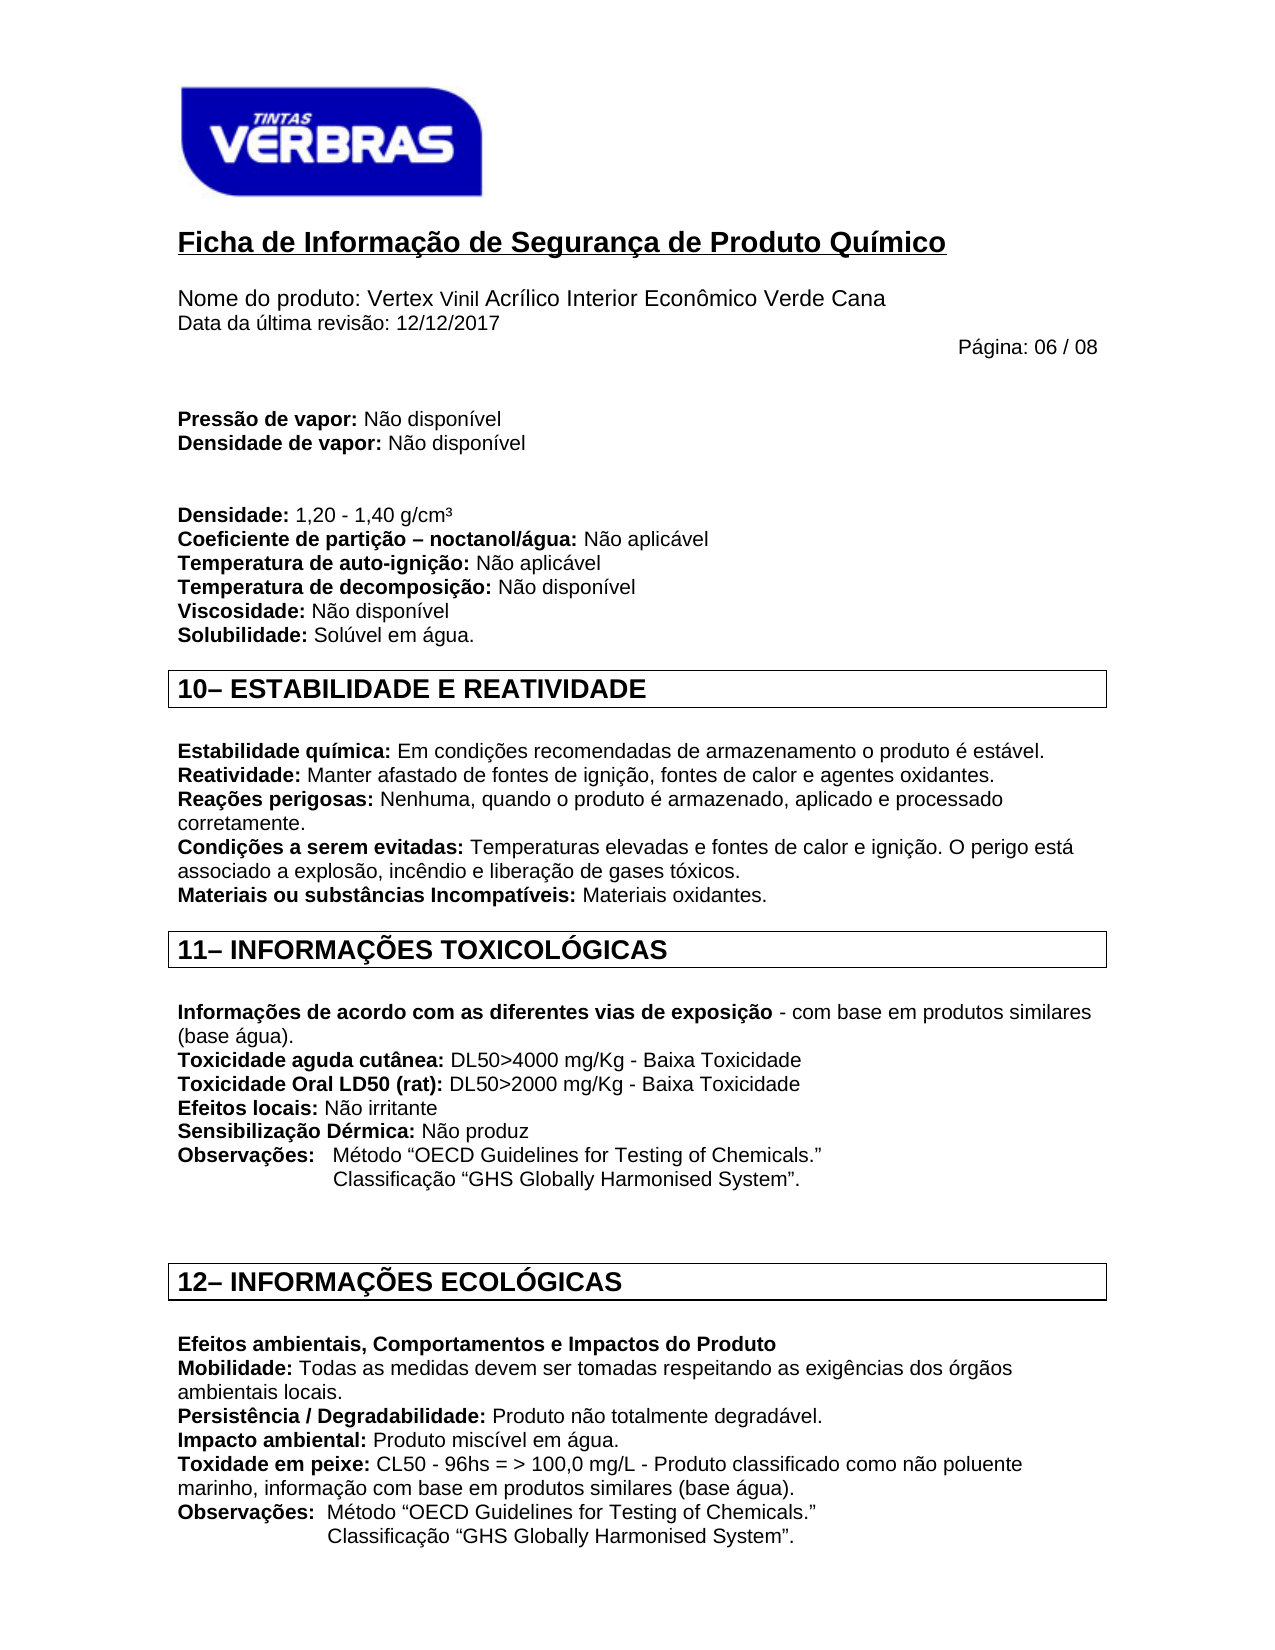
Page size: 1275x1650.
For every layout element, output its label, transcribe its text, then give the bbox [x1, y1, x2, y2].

text 11– INFORMAÇÕES TOXICOLÓGICAS [169, 932, 1106, 967]
text corretamente. [177, 811, 1098, 835]
text Toxidade em peixe: CL50 - 96hs = > 100,0 mg/L - Produto classificado como não poluente marinho, informação com base em produtos similares (base água). [177, 1452, 1098, 1499]
text Efeitos locais: Não irritante [177, 1095, 1098, 1119]
text Solubilidade: Solúvel em água. [177, 622, 1098, 646]
text Materiais ou substâncias Incompatíveis: Materiais oxidantes. [177, 883, 1098, 907]
text Estabilidade química: Em condições recomendadas de armazenamento o produto é estável. [177, 739, 1098, 763]
text Página: 06 / 08 [177, 335, 1098, 359]
text Reações perigosas: Nenhuma, quando o produto é armazenado, aplicado e processado [177, 787, 1098, 811]
text Mobilidade: Todas as medidas devem ser tomadas respeitando as exigências dos órgãos [177, 1356, 1098, 1380]
text 10– ESTABILIDADE E REATIVIDADE [169, 671, 1106, 707]
text Reatividade: Manter afastado de fontes de ignição, fontes de calor e agentes oxidantes. [177, 763, 1098, 787]
text Viscosidade: Não disponível [177, 598, 1098, 622]
text Impacto ambiental: Produto miscível em água. [177, 1428, 1098, 1452]
text 12– INFORMAÇÕES ECOLÓGICAS [169, 1264, 1106, 1299]
text Informações de acordo com as diferentes vias de exposição - com base em produtos similares (base água). [177, 999, 1098, 1047]
text Efeitos ambientais, Comportamentos e Impactos do Produto [177, 1332, 1098, 1356]
text Condições a serem evitadas: Temperaturas elevadas e fontes de calor e ignição. O perigo está associado a explosão, incêndio e liberação de gases tóxicos. [177, 835, 1098, 883]
text Toxicidade Oral LD50 (rat): DL50>2000 mg/Kg - Baixa Toxicidade [177, 1071, 1098, 1095]
text Temperatura de auto-ignição: Não aplicável [177, 551, 1098, 574]
text Densidade de vapor: Não disponível [177, 431, 1098, 455]
text Temperatura de decomposição: Não disponível [177, 574, 1098, 598]
text Coeficiente de partição – noctanol/água: Não aplicável [177, 527, 1098, 551]
text Toxicidade aguda cutânea: DL50>4000 mg/Kg - Baixa Toxicidade [177, 1047, 1098, 1071]
text Pressão de vapor: Não disponível [177, 407, 1098, 431]
picture [177, 73, 487, 216]
text Persistência / Degradabilidade: Produto não totalmente degradável. [177, 1404, 1098, 1428]
text Densidade: 1,20 - 1,40 g/cm³ [177, 503, 1098, 527]
text Classificação “GHS Globally Harmonised System”. [177, 1523, 1098, 1547]
text Sensibilização Dérmica: Não produz [177, 1119, 1098, 1143]
text Observações: Método “OECD Guidelines for Testing of Chemicals.” [177, 1143, 1098, 1167]
text Observações: Método “OECD Guidelines for Testing of Chemicals.” [177, 1499, 1098, 1523]
text ambientais locais. [177, 1380, 1098, 1404]
text Classificação “GHS Globally Harmonised System”. [177, 1167, 1098, 1191]
